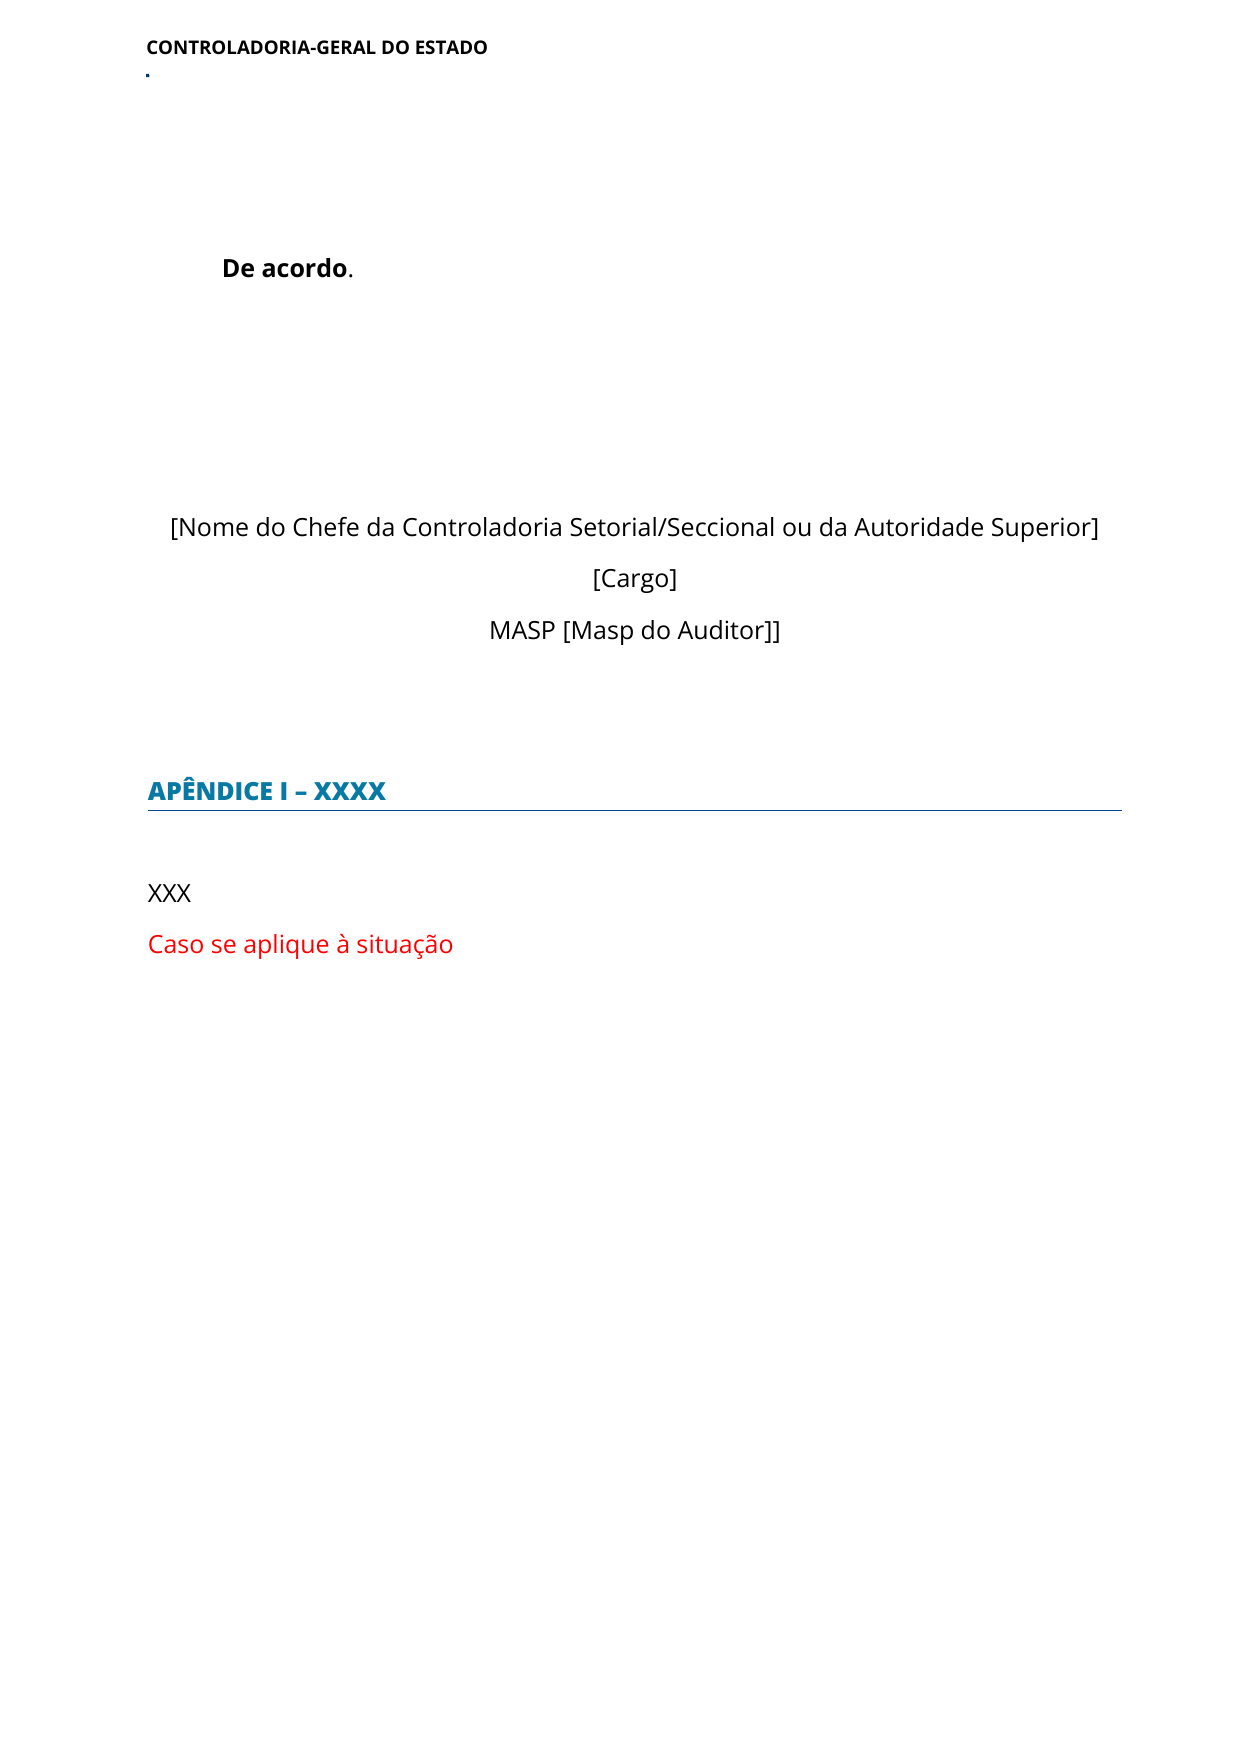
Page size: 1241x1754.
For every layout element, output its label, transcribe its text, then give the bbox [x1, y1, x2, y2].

text De acordo. [148, 251, 1122, 285]
text [Nome do Chefe da Controladoria Setorial/Seccional ou da Autoridade Superior] [148, 509, 1122, 543]
text Caso se aplique à situação [148, 927, 1122, 961]
text [Cargo] [148, 561, 1122, 595]
text XXX [148, 875, 1122, 909]
subtitle APÊNDICE I – XXXX [148, 774, 1122, 810]
text MASP [Masp do Auditor]] [148, 613, 1122, 647]
